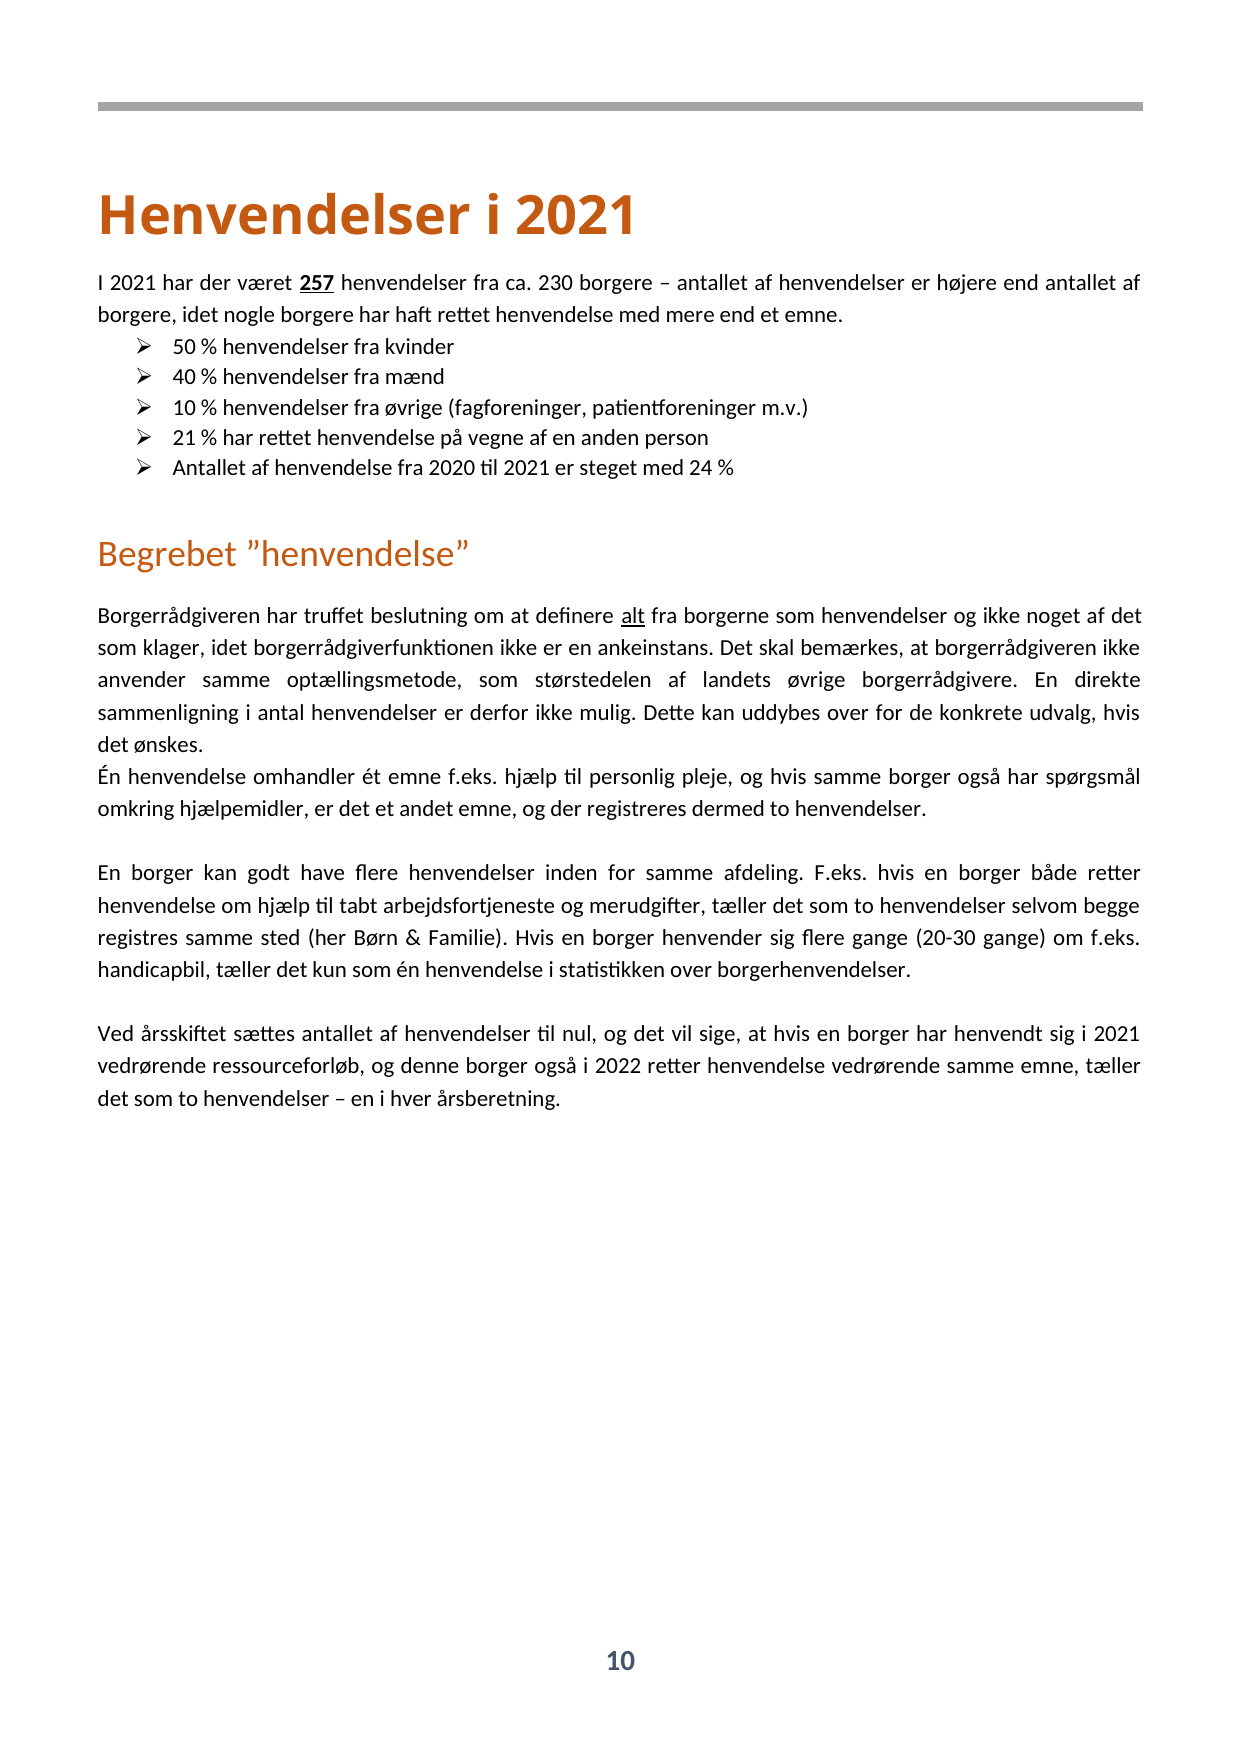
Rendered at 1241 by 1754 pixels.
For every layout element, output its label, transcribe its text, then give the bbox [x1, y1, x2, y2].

text Ved årsskiftet sættes antallet af henvendelser til nul, og det vil sige, at hvis en borger har henvendt sig i 2021 vedrørende ressourceforløb, og denne borger også i 2022 retter henvendelse vedrørende samme emne, tæller det som to henvendelser – en i hver årsberetning. [97, 1019, 1143, 1112]
text En borger kan godt have flere henvendelser inden for samme afdeling. F.eks. hvis en borger både retter henvendelse om hjælp til tabt arbejdsfortjeneste og merudgifter, tæller det som to henvendelser selvom begge registres samme sted (her Børn & Familie). Hvis en borger henvender sig flere gange (20-30 gange) om f.eks. handicapbil, tæller det kun som én henvendelse i statistikken over borgerhenvendelser. [97, 858, 1143, 983]
list 50 % henvendelser fra kvinder [135, 332, 1143, 360]
list Antallet af henvendelse fra 2020 til 2021 er steget med 24 % [135, 453, 1143, 481]
list 40 % henvendelser fra mænd [135, 362, 1143, 391]
list 21 % har rettet henvendelse på vegne af en anden person [135, 423, 1143, 451]
text I 2021 har der været 257 henvendelser fra ca. 230 borgere – antallet af henvendelser er højere end antallet af borgere, idet nogle borgere har haft rettet henvendelse med mere end et emne. [97, 268, 1143, 328]
subtitle Begrebet ”henvendelse” [97, 530, 1143, 576]
subtitle Henvendelser i 2021 [97, 177, 1143, 251]
text Én henvendelse omhandler ét emne f.eks. hjælp til personlig pleje, og hvis samme borger også har spørgsmål omkring hjælpemidler, er det et andet emne, og der registreres dermed to henvendelser. [97, 762, 1143, 822]
list 10 % henvendelser fra øvrige (fagforeninger, patientforeninger m.v.) [135, 393, 1143, 421]
text Borgerrådgiveren har truffet beslutning om at definere alt fra borgerne som henvendelser og ikke noget af det som klager, idet borgerrådgiverfunktionen ikke er en ankeinstans. Det skal bemærkes, at borgerrådgiveren ikke anvender samme optællingsmetode, som størstedelen af landets øvrige borgerrådgivere. En direkte sammenligning i antal henvendelser er derfor ikke mulig. Dette kan uddybes over for de konkrete udvalg, hvis det ønskes. [97, 601, 1143, 758]
